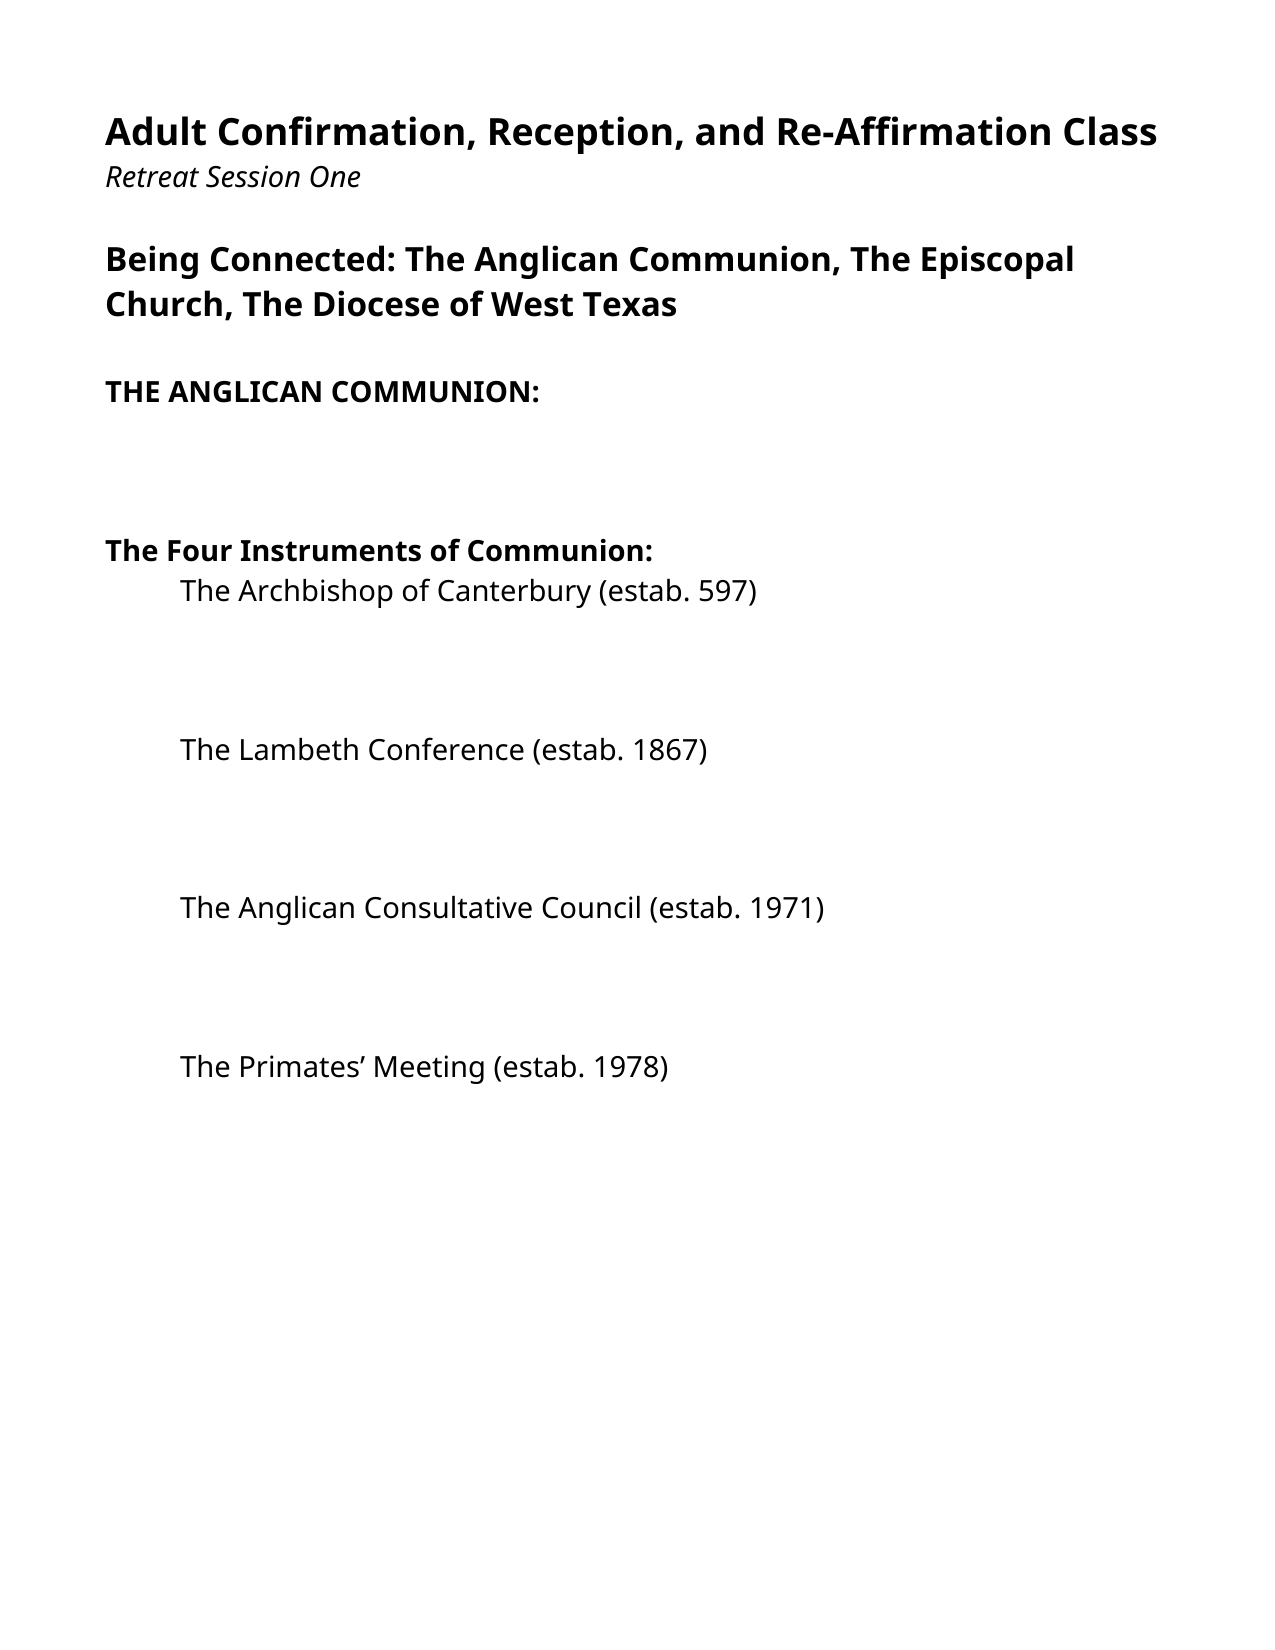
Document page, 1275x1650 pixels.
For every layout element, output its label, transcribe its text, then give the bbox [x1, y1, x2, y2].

list The Primates’ Meeting (estab. 1978) [105, 1046, 1170, 1086]
list Being Connected: The Anglican Communion, The Episcopal Church, The Diocese of West Texas [105, 235, 1170, 326]
list THE ANGLICAN COMMUNION: [105, 372, 1170, 411]
text Adult Confirmation, Reception, and Re-Affirmation Class Retreat Session One [105, 105, 1170, 196]
list The Four Instruments of Communion: [105, 530, 1170, 570]
list The Lambeth Conference (estab. 1867) [105, 729, 1170, 768]
list The Anglican Consultative Council (estab. 1971) [105, 888, 1170, 927]
list The Archbishop of Canterbury (estab. 597) [105, 570, 1170, 610]
